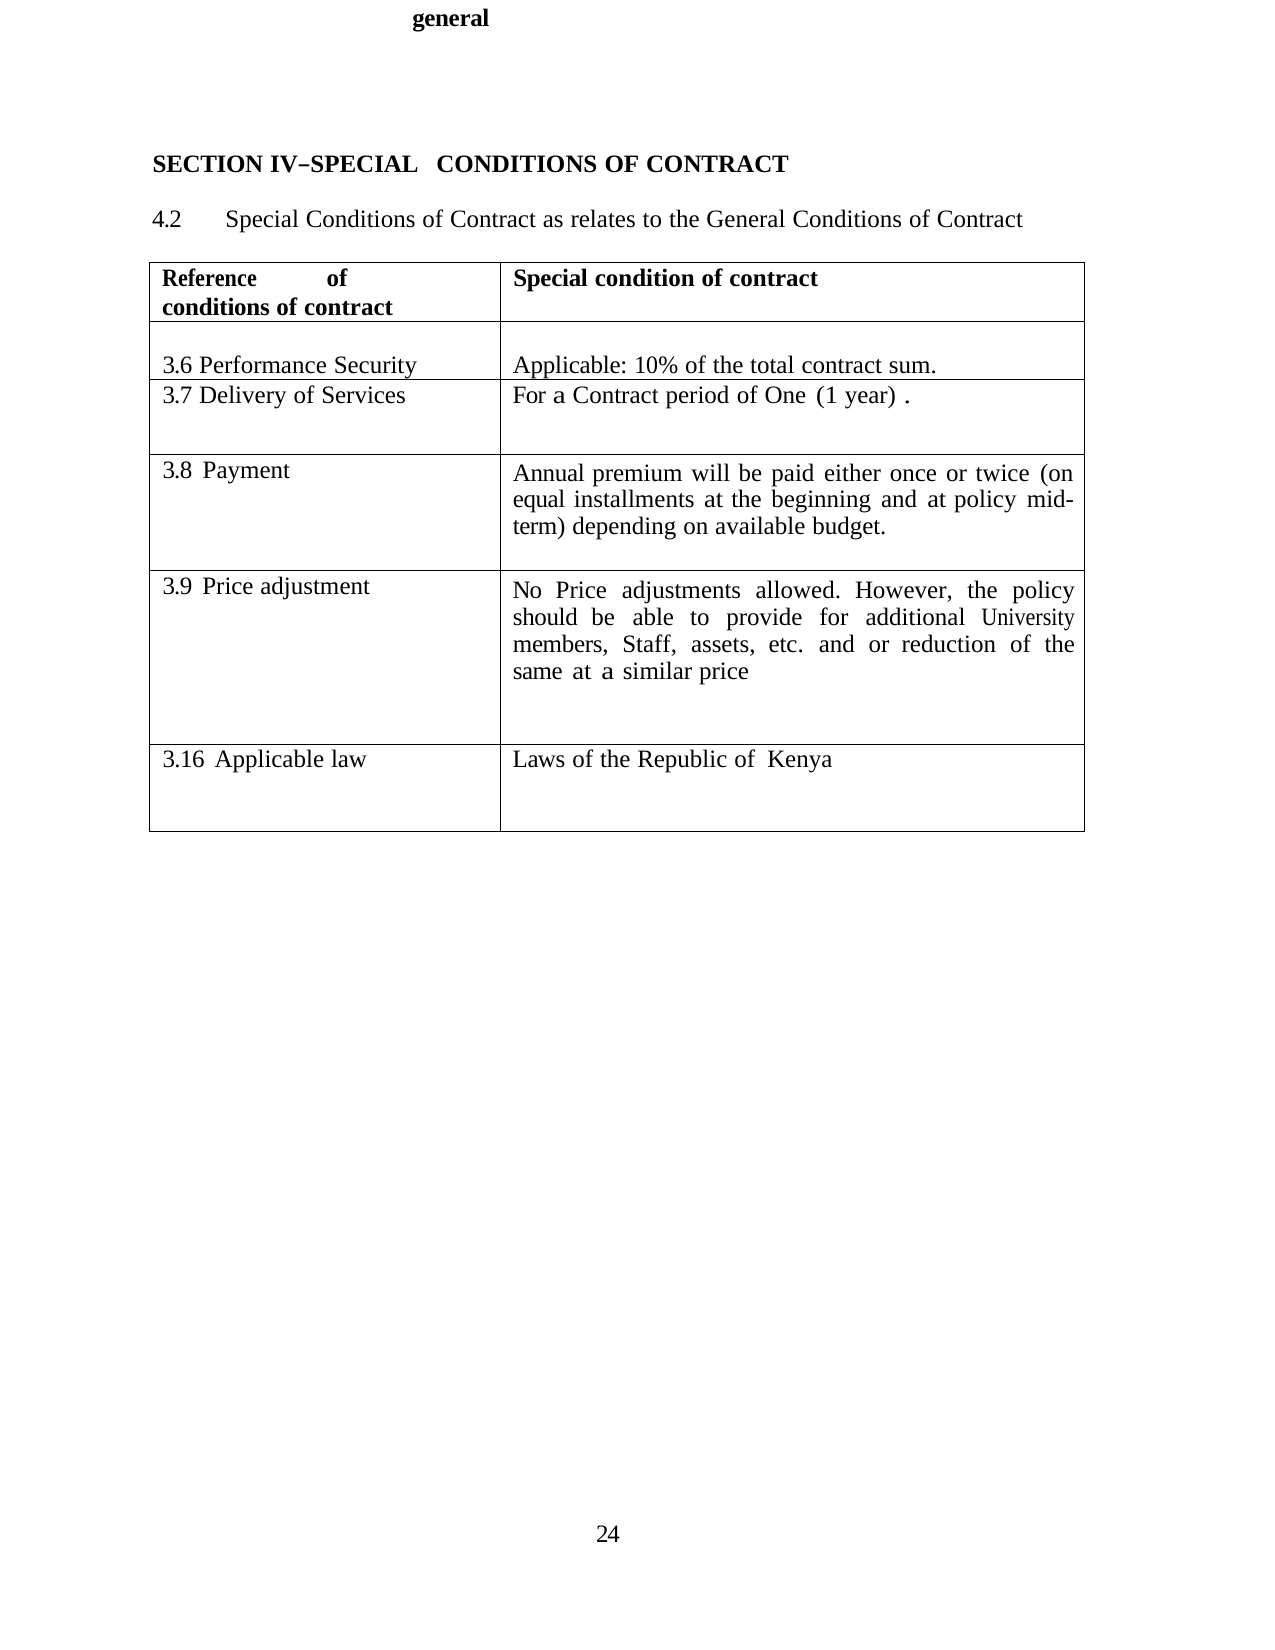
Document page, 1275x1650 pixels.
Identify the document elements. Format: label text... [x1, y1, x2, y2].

table_cell 3.16 Applicable law [150, 745, 500, 831]
text SECTION IV–SPECIAL CONDITIONS OF CONTRACT [152, 151, 1125, 178]
table_cell No Price adjustments allowed. However, the policy should be able to provide for additional University members, Staff, assets, etc. and or reduction of the same at a similar price [501, 571, 1084, 743]
table_cell Applicable: 10% of the total contract sum. [501, 322, 1084, 379]
table_cell Annual premium will be paid either once or twice (on equal installments at the beginning and at policy mid- term) depending on available budget. [501, 455, 1084, 570]
table_cell 3.6 Performance Security [150, 322, 500, 379]
table_cell 3.7 Delivery of Services [150, 380, 500, 454]
table_cell 3.9 Price adjustment [150, 571, 500, 743]
table_header Special condition of contract [501, 263, 1084, 321]
text 4.2 Special Conditions of Contract as relates to the General Conditions of Contract [152, 209, 1125, 232]
table_cell 3.8 Payment [150, 455, 500, 570]
table_cell For a Contract period of One (1 year) . [501, 380, 1084, 454]
table_cell Laws of the Republic of Kenya [501, 745, 1084, 831]
table_header Reference of conditions of contract [150, 263, 500, 321]
